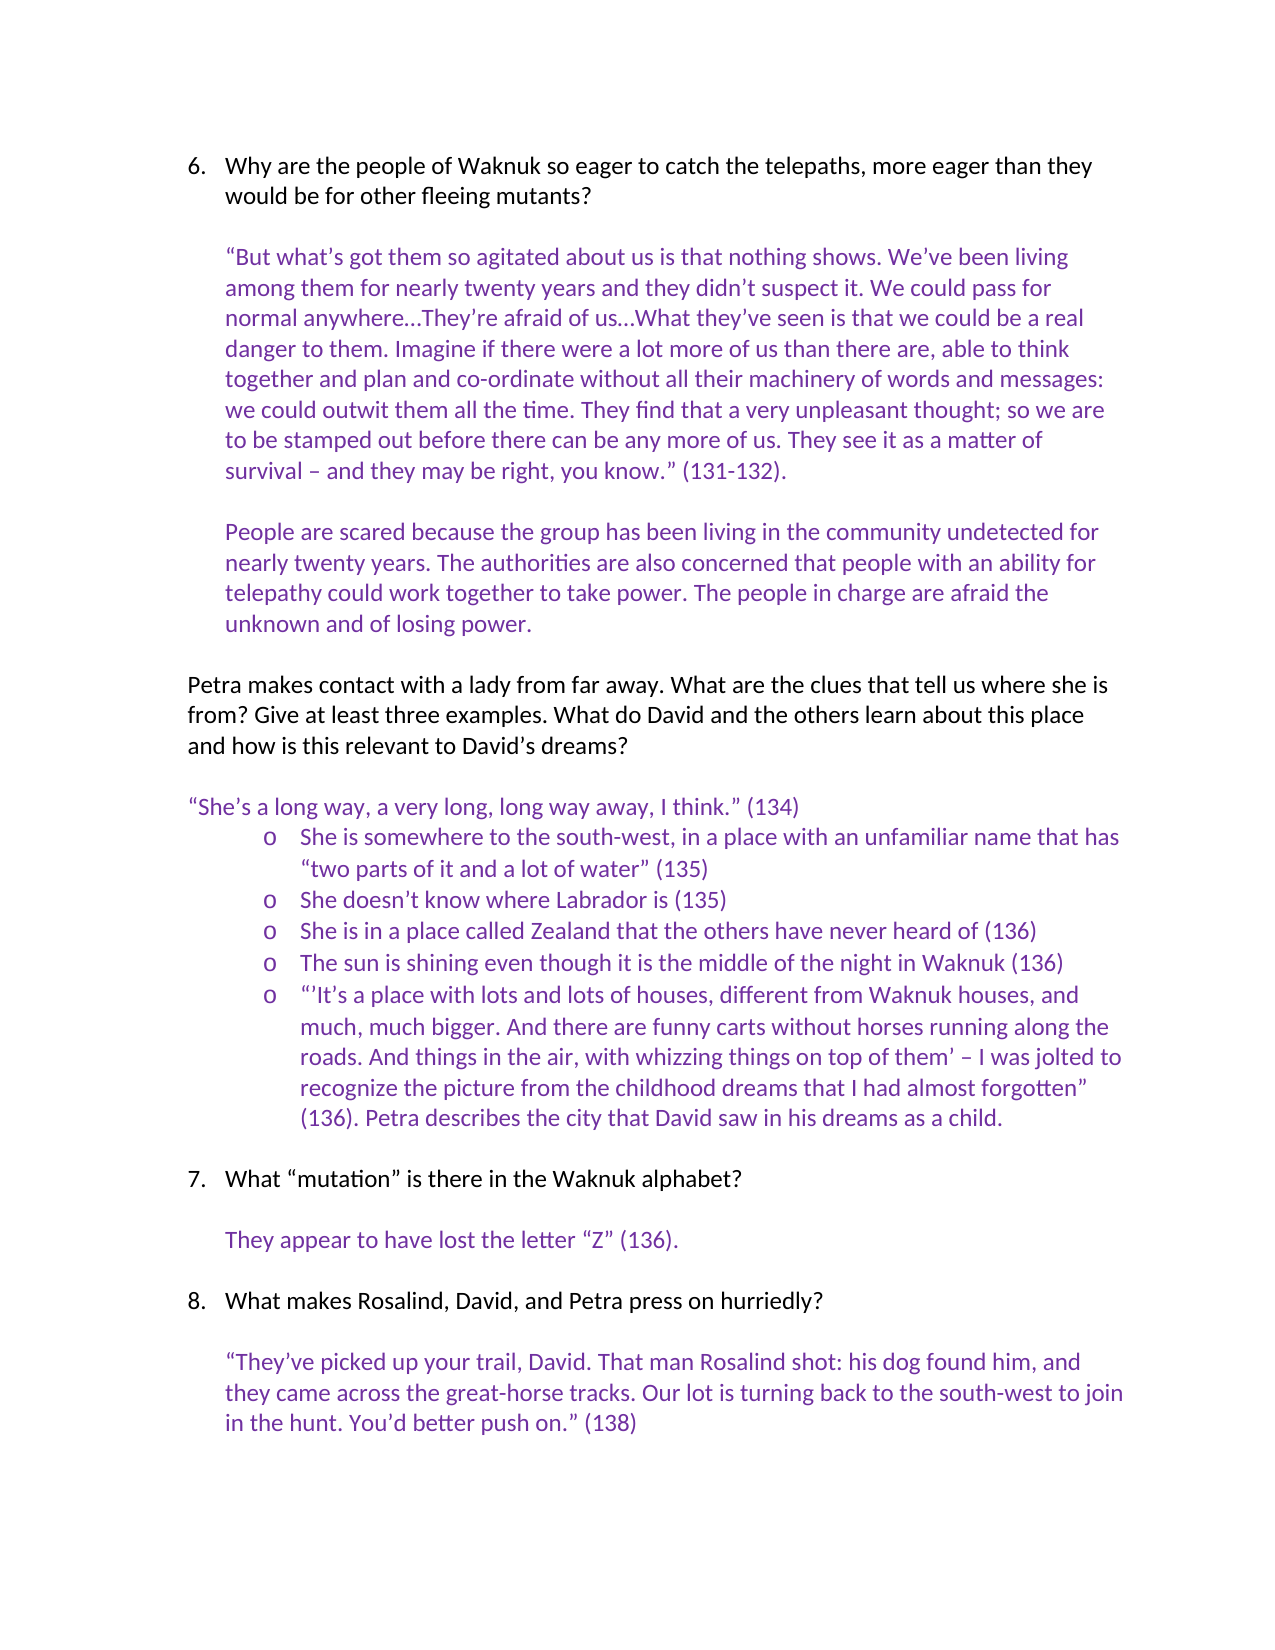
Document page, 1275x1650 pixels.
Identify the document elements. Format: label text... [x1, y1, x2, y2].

list She is in a place called Zealand that the others have never heard of (136) [262, 916, 1125, 947]
text “But what’s got them so agitated about us is that nothing shows. We’ve been living among them for nearly twenty years and they didn’t suspect it. We could pass for normal anywhere…They’re afraid of us…What they’ve seen is that we could be a real danger to them. Imagine if there were a lot more of us than there are, able to think together and plan and co-ordinate without all their machinery of words and messages: we could outwit them all the time. They find that a very unpleasant thought; so we are to be stamped out before there can be any more of us. They see it as a matter of survival – and they may be right, you know.” (131-132). [225, 242, 1125, 486]
text People are scared because the group has been living in the community undetected for nearly twenty years. The authorities are also concerned that people with an ability for telepathy could work together to take power. The people in charge are afraid the unknown and of losing power. [225, 516, 1125, 669]
list “’It’s a place with lots and lots of houses, different from Waknuk houses, and much, much bigger. And there are funny carts without horses running along the roads. And things in the air, with whizzing things on top of them’ – I was jolted to recognize the picture from the childhood dreams that I had almost forgotten” (136). Petra describes the city that David saw in his dreams as a child. [262, 979, 1125, 1163]
list What “mutation” is there in the Waknuk alphabet? [187, 1163, 1125, 1224]
text They appear to have lost the letter “Z” (136). [225, 1224, 1125, 1286]
list She doesn’t know where Labrador is (135) [262, 884, 1125, 916]
text Petra makes contact with a lady from far away. What are the clues that tell us where she is from? Give at least three examples. What do David and the others learn about this place and how is this relevant to David’s dreams? “She’s a long way, a very long, long way away, I think.” (134) [187, 669, 1125, 821]
list What makes Rosalind, David, and Petra press on hurriedly? [187, 1286, 1125, 1347]
list Why are the people of Waknuk so eager to catch the telepaths, more eager than they would be for other fleeing mutants? [187, 150, 1125, 242]
text “They’ve picked up your trail, David. That man Rosalind shot: his dog found him, and they came across the great-horse tracks. Our lot is turning back to the south-west to join in the hunt. You’d better push on.” (138) [225, 1347, 1125, 1469]
list The sun is shining even though it is the middle of the night in Waknuk (136) [262, 947, 1125, 979]
list She is somewhere to the south-west, in a place with an unfamiliar name that has “two parts of it and a lot of water” (135) [262, 821, 1125, 884]
